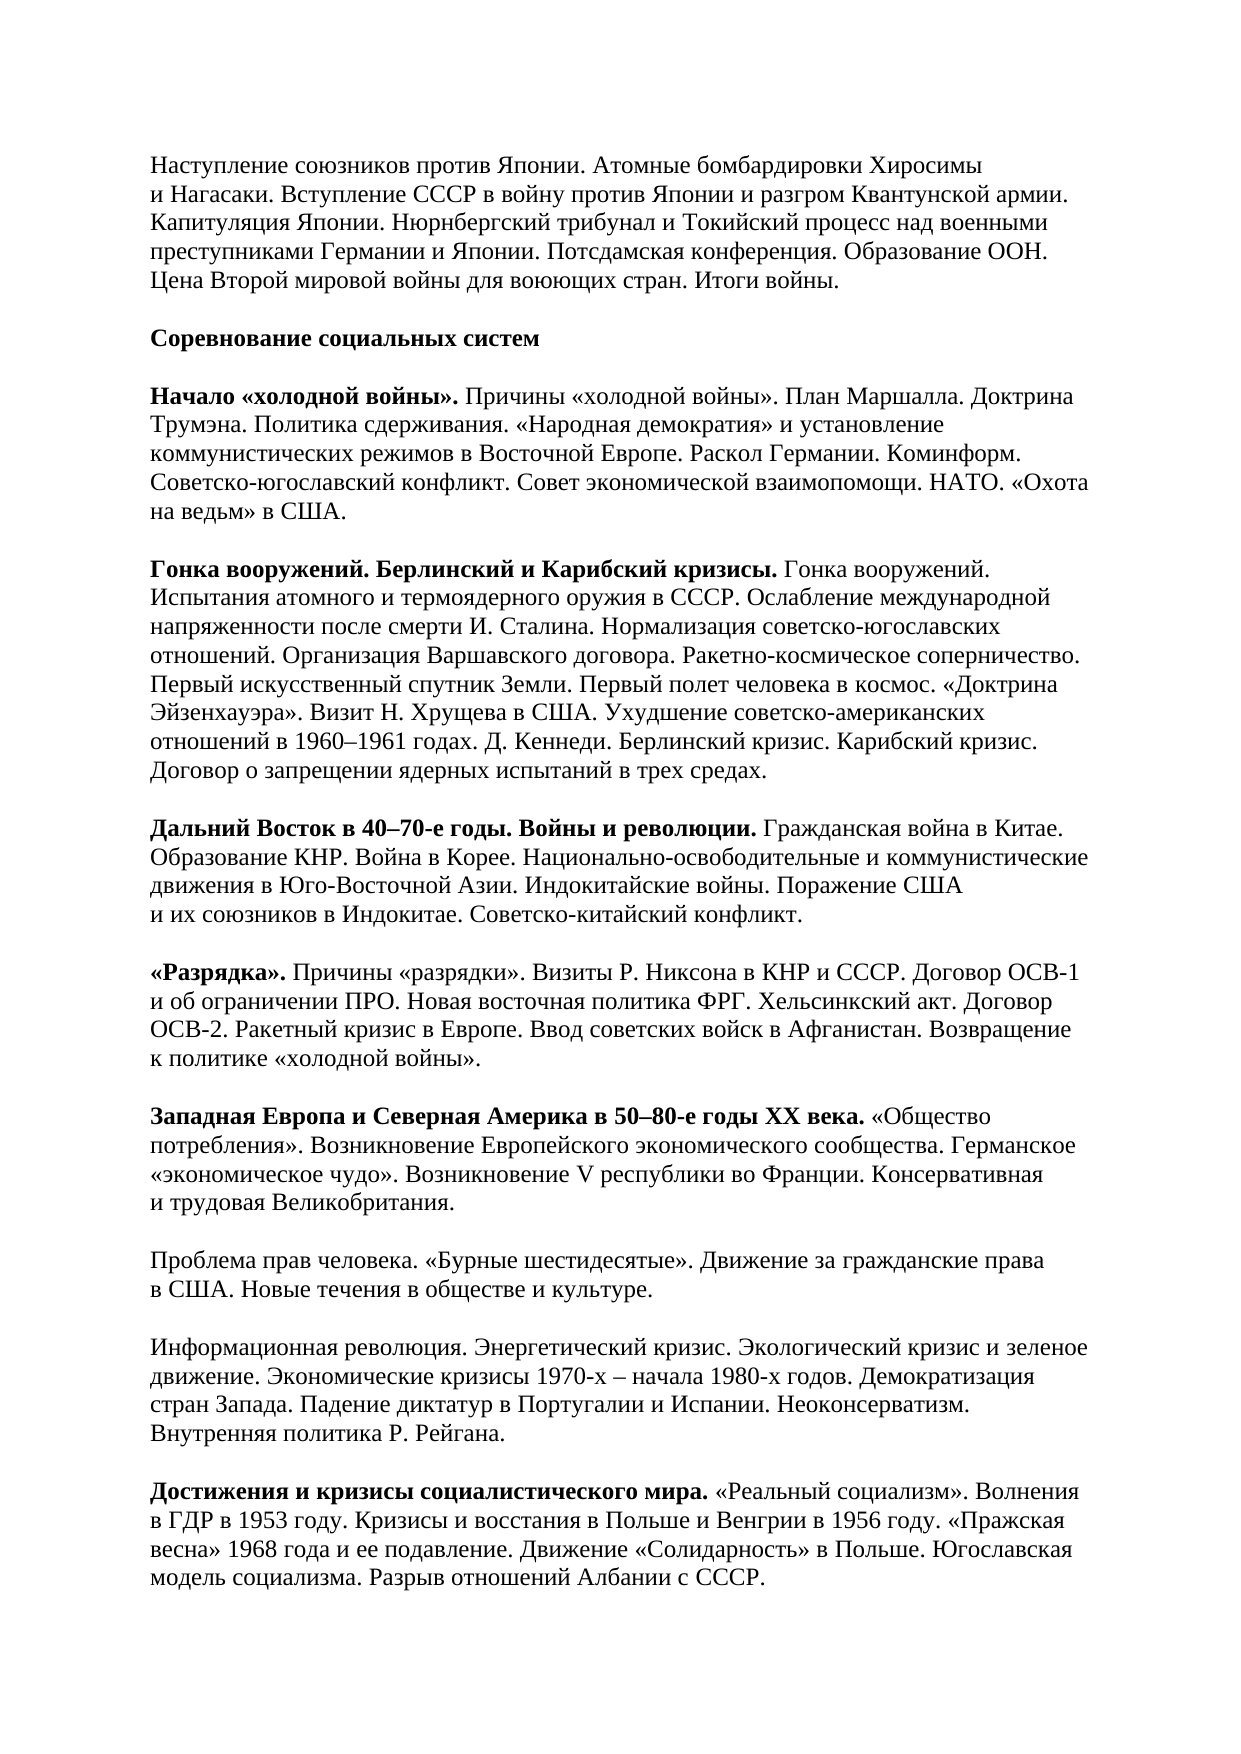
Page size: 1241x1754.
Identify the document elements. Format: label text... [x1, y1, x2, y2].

text Соревнование социальных систем [150, 582, 1090, 611]
text Дальний Восток в 40–70-е годы. Войны и революции. Гражданская война в Китае. Образование КНР. Война в Корее. Национально-освободительные и коммунистические движения в Юго-Восточной Азии. Индокитайские войны. Поражение США и их союзников в Индокитае. Советско-китайский конфликт. [150, 1072, 1090, 1187]
text Начало «холодной войны». Причины «холодной войны». План Маршалла. Доктрина Трумэна. Политика сдерживания. «Народная демократия» и установление коммунистических режимов в Восточной Европе. Раскол Германии. Коминформ. Советско-югославский конфликт. Совет экономической взаимопомощи. НАТО. «Охота на ведьм» в США. [150, 640, 1090, 784]
text Гонка вооружений. Берлинский и Карибский кризисы. Гонка вооружений. Испытания атомного и термоядерного оружия в СССР. Ослабление международной напряженности после смерти И. Сталина. Нормализация советско-югославских отношений. Организация Варшавского договора. Ракетно-космическое соперничество. Первый искусственный спутник Земли. Первый полет человека в космос. «Доктрина Эйзенхауэра». Визит Н. Хрущева в США. Ухудшение советско-американских отношений в 1960–1961 годах. Д. Кеннеди. Берлинский кризис. Карибский кризис. Договор о запрещении ядерных испытаний в трех средах. [150, 813, 1090, 1043]
text Западная Европа и Северная Америка в 50–80-е годы ХХ века. «Общество потребления». Возникновение Европейского экономического сообщества. Германское «экономическое чудо». Возникновение V республики во Франции. Консервативная и трудовая Великобритания. [150, 1360, 1090, 1475]
text Проблема прав человека. «Бурные шестидесятые». Движение за гражданские права в США. Новые течения в обществе и культуре. [150, 1504, 1090, 1562]
text Наступление союзников против Японии. Атомные бомбардировки Хиросимы и Нагасаки. Вступление СССР в войну против Японии и разгром Квантунской армии. Капитуляция Японии. Нюрнбергский трибунал и Токийский процесс над военными преступниками Германии и Японии. Потсдамская конференция. Образование ООН. Цена Второй мировой войны для воюющих стран. Итоги войны. [150, 409, 1090, 553]
text Разгром Германии, Японии и их союзников. Открытие Второго фронта и наступление союзников. Переход на сторону Антигитлеровской коалиции Румынии и Болгарии, выход из войны Финляндии. Восстания в Париже, Варшаве, Словакии. Освобождение стран Европы. Попытка переворота в Германии 20 июля 1944 года. Бои в Арденнах. Висло-Одерская операция. Ялтинская конференция. Роль СССР в разгроме нацистской Германии и освобождении Европы. Противоречия между союзниками по Антигитлеровской коалиции. Разгром Германии и взятие Берлина. Капитуляция Германии. [150, 150, 1090, 380]
text «Разрядка». Причины «разрядки». Визиты Р. Никсона в КНР и СССР. Договор ОСВ-1 и об ограничении ПРО. Новая восточная политика ФРГ. Хельсинкский акт. Договор ОСВ-2. Ракетный кризис в Европе. Ввод советских войск в Афганистан. Возвращение к политике «холодной войны». [150, 1216, 1090, 1331]
